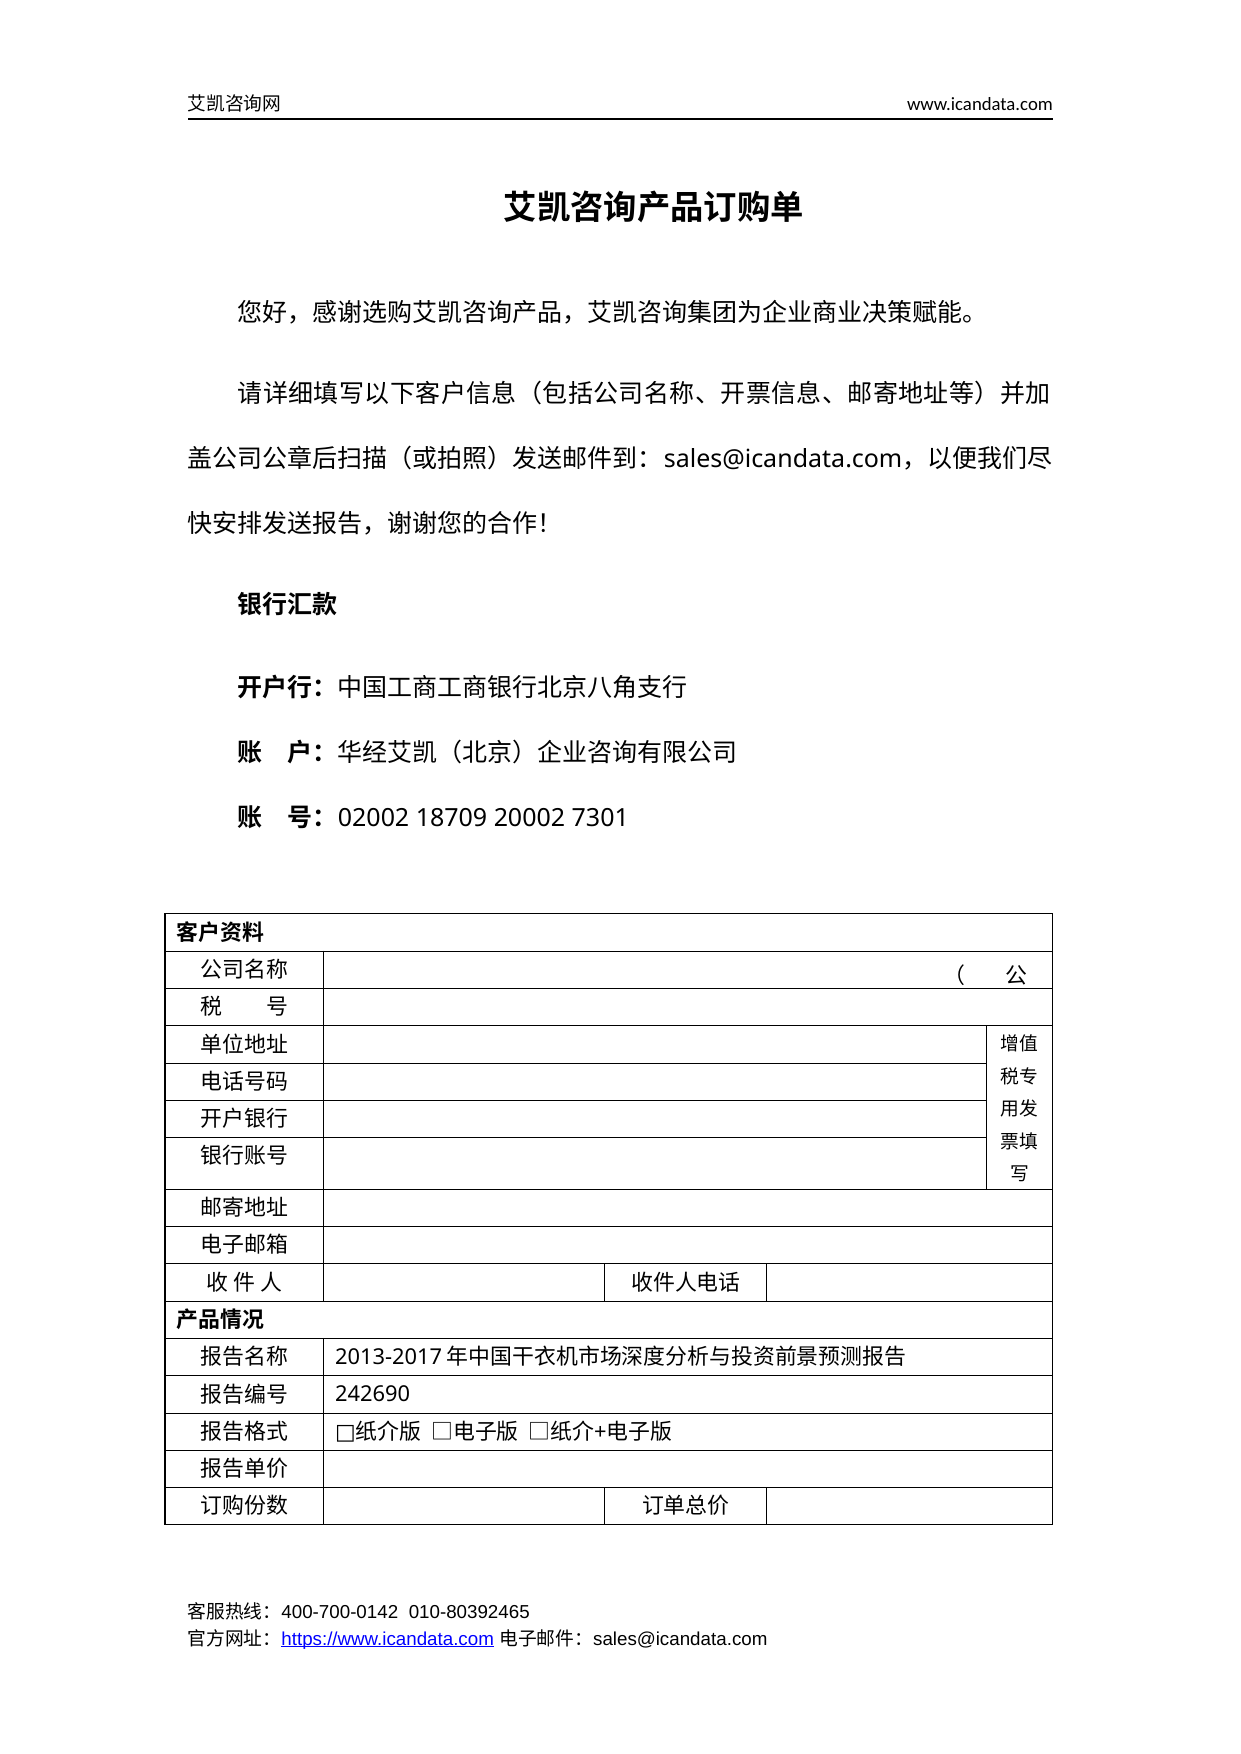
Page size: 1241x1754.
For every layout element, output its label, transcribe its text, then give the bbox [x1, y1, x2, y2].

table_cell [324, 989, 1052, 1025]
table_cell 收件人电话 [605, 1264, 766, 1301]
table_cell 2013-2017年中国干衣机市场深度分析与投资前景预测报告 [324, 1339, 1052, 1375]
table_cell [324, 1451, 1052, 1487]
table_cell □纸介版 □电子版 □纸介+电子版 [324, 1414, 1052, 1450]
text 账 户：华经艾凯（北京）企业咨询有限公司 [187, 718, 1053, 783]
table_cell [324, 1101, 986, 1137]
table_cell 报告单价 [166, 1451, 323, 1487]
table_cell 报告格式 [166, 1414, 323, 1450]
table_cell [324, 1227, 1052, 1263]
text 开户行：中国工商工商银行北京八角支行 [187, 653, 1053, 718]
table_cell 单位地址 [166, 1026, 323, 1062]
table_cell 收 件 人 [166, 1264, 323, 1301]
table_cell 开户银行 [166, 1101, 323, 1137]
table_cell 公司名称 [166, 952, 323, 988]
table_cell 邮寄地址 [166, 1190, 323, 1226]
table_cell [324, 1064, 986, 1100]
table_cell 增值税专用发票填写 [987, 1026, 1052, 1189]
text 账 号：02002 18709 20002 7301 [187, 783, 1053, 848]
table_header 客户资料 [166, 914, 1052, 951]
table_cell [324, 1138, 986, 1189]
table_cell [767, 1264, 1052, 1301]
table_cell 订购份数 [166, 1488, 323, 1524]
table_cell [324, 1488, 604, 1524]
text 艾凯咨询产品订购单 [187, 172, 1053, 237]
table_cell 报告名称 [166, 1339, 323, 1375]
table_cell 电子邮箱 [166, 1227, 323, 1263]
table_cell [324, 1026, 986, 1062]
table_cell [324, 1190, 1052, 1226]
text 请详细填写以下客户信息（包括公司名称、开票信息、邮寄地址等）并加盖公司公章后扫描（或拍照）发送邮件到：sales@icandata.com，以便我们尽快安排发送报告，谢谢您的合作！ [187, 359, 1053, 554]
table_cell 报告编号 [166, 1376, 323, 1412]
text 您好，感谢选购艾凯咨询产品，艾凯咨询集团为企业商业决策赋能。 [187, 278, 1053, 343]
table_cell [324, 952, 1052, 988]
table_cell [324, 1264, 604, 1301]
table_cell 银行账号 [166, 1138, 323, 1189]
table_cell [767, 1488, 1052, 1524]
table_cell 税 号 [166, 989, 323, 1025]
table_cell 242690 [324, 1376, 1052, 1412]
table_cell 订单总价 [605, 1488, 766, 1524]
table_cell 电话号码 [166, 1064, 323, 1100]
text 银行汇款 [187, 570, 1053, 635]
table_cell 产品情况 [166, 1302, 1052, 1338]
